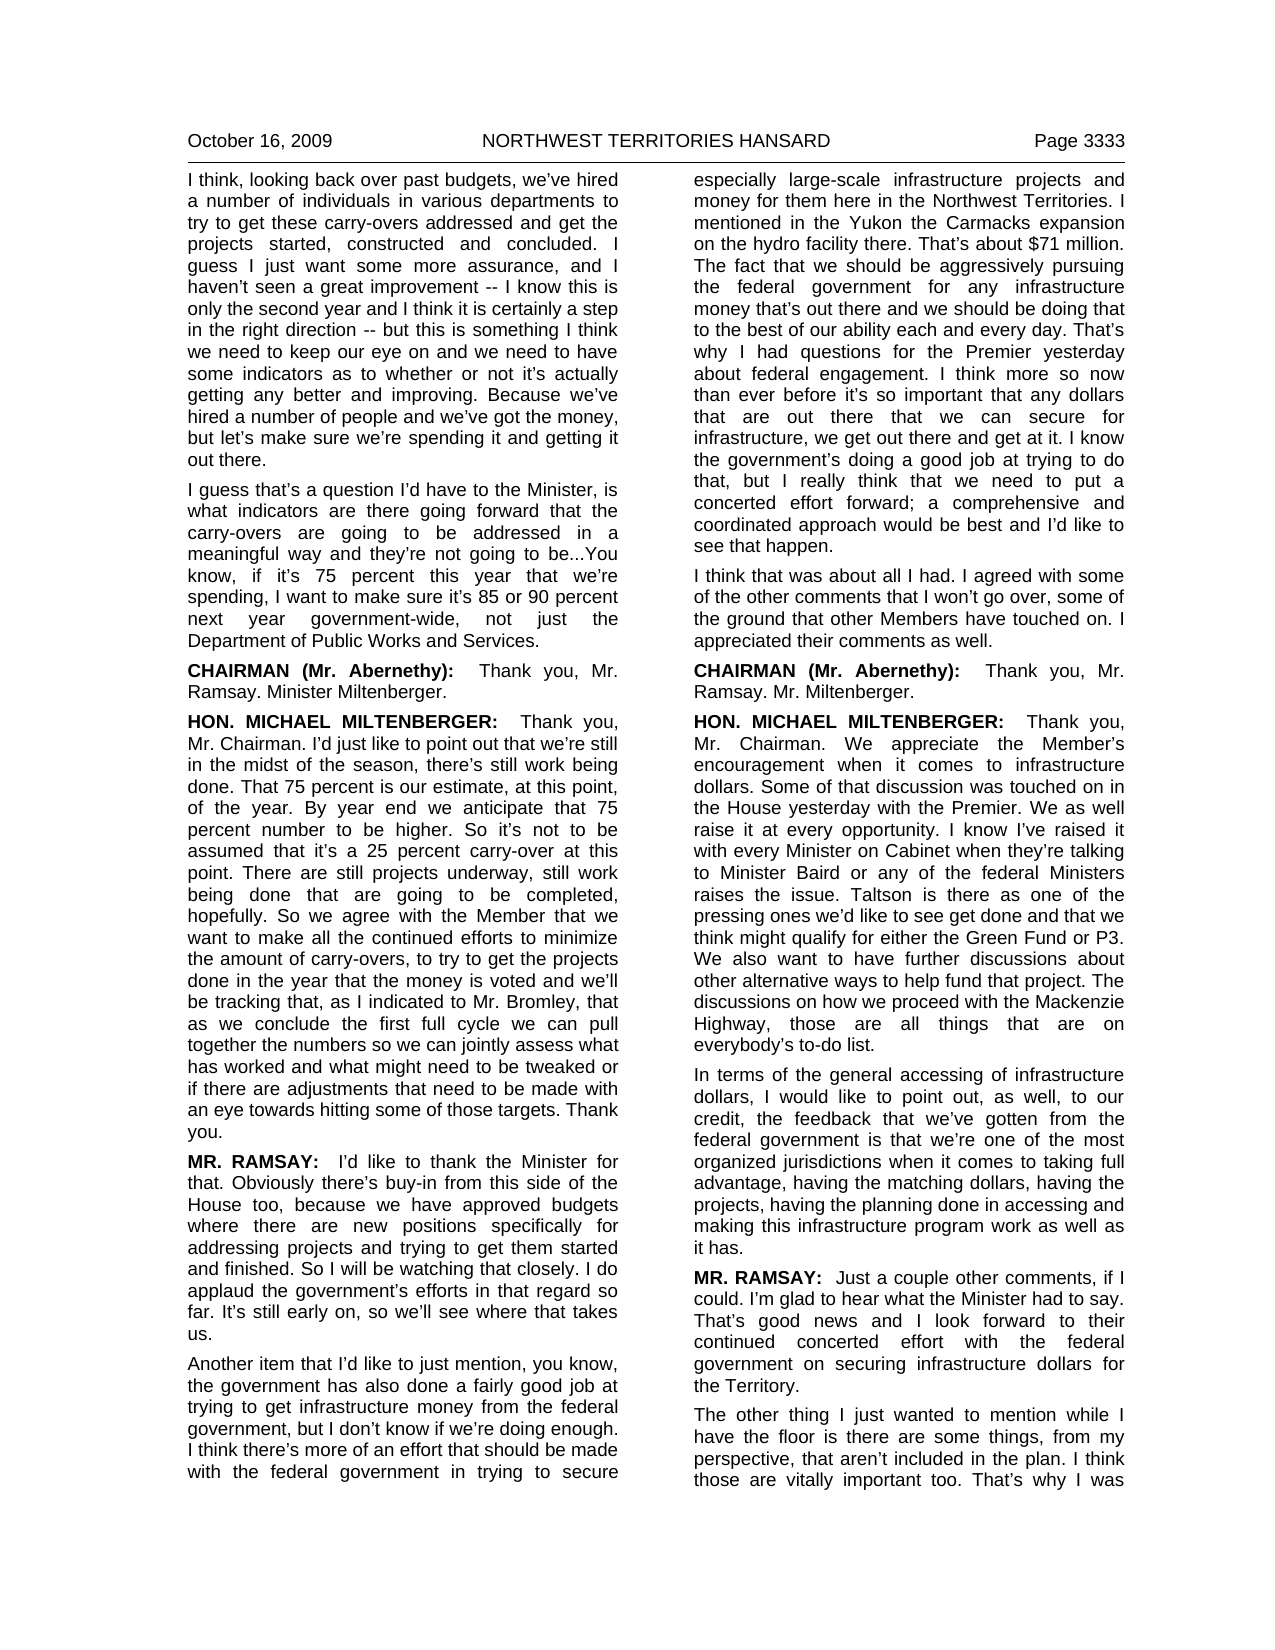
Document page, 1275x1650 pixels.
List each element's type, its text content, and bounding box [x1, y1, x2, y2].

text HON. MICHAEL MILTENBERGER: Thank you, Mr. Chairman. We appreciate the Member’s encouragement when it comes to infrastructure dollars. Some of that discussion was touched on in the House yesterday with the Premier. We as well raise it at every opportunity. I know I’ve raised it with every Minister on Cabinet when they’re talking to Minister Baird or any of the federal Ministers raises the issue. Taltson is there as one of the pressing ones we’d like to see get done and that we think might qualify for either the Green Fund or P3. We also want to have further discussions about other alternative ways to help fund that project. The discussions on how we proceed with the Mackenzie Highway, those are all things that are on everybody’s to-do list. [694, 711, 1125, 1056]
text I guess that’s a question I’d have to the Minister, is what indicators are there going forward that the carry-overs are going to be addressed in a meaningful way and they’re not going to be...You know, if it’s 75 percent this year that we’re spending, I want to make sure it’s 85 or 90 percent next year government-wide, not just the Department of Public Works and Services. [187, 478, 619, 651]
text In terms of the general accessing of infrastructure dollars, I would like to point out, as well, to our credit, the feedback that we’ve gotten from the federal government is that we’re one of the most organized jurisdictions when it comes to taking full advantage, having the matching dollars, having the projects, having the planning done in accessing and making this infrastructure program work as well as it has. [694, 1064, 1125, 1258]
text HON. MICHAEL MILTENBERGER: Thank you, Mr. Chairman. I’d just like to point out that we’re still in the midst of the season, there’s still work being done. That 75 percent is our estimate, at this point, of the year. By year end we anticipate that 75 percent number to be higher. So it’s not to be assumed that it’s a 25 percent carry-over at this point. There are still projects underway, still work being done that are going to be completed, hopefully. So we agree with the Member that we want to make all the continued efforts to minimize the amount of carry-overs, to try to get the projects done in the year that the money is voted and we’ll be tracking that, as I indicated to Mr. Bromley, that as we conclude the first full cycle we can pull together the numbers so we can jointly assess what has worked and what might need to be tweaked or if there are adjustments that need to be made with an eye towards hitting some of those targets. Thank you. [187, 711, 619, 1142]
text CHAIRMAN (Mr. Abernethy): Thank you, Mr. Ramsay. Mr. Miltenberger. [694, 659, 1125, 702]
text MR. RAMSAY: I’d like to thank the Minister for that. Obviously there’s buy-in from this side of the House too, because we have approved budgets where there are new positions specifically for addressing projects and trying to get them started and finished. So I will be watching that closely. I do applaud the government’s efforts in that regard so far. It’s still early on, so we’ll see where that takes us. [187, 1150, 619, 1344]
text I think, looking back over past budgets, we’ve hired a number of individuals in various departments to try to get these carry-overs addressed and get the projects started, constructed and concluded. I guess I just want some more assurance, and I haven’t seen a great improvement -- I know this is only the second year and I think it is certainly a step in the right direction -- but this is something I think we need to keep our eye on and we need to have some indicators as to whether or not it’s actually getting any better and improving. Because we’ve hired a number of people and we’ve got the money, but let’s make sure we’re spending it and getting it out there. [187, 168, 619, 470]
text MR. RAMSAY: Just a couple other comments, if I could. I’m glad to hear what the Minister had to say. That’s good news and I look forward to their continued concerted effort with the federal government on securing infrastructure dollars for the Territory. [694, 1267, 1125, 1396]
text CHAIRMAN (Mr. Abernethy): Thank you, Mr. Ramsay. Minister Miltenberger. [187, 659, 619, 702]
text I think that was about all I had. I agreed with some of the other comments that I won’t go over, some of the ground that other Members have touched on. I appreciated their comments as well. [694, 565, 1125, 651]
text Another item that I’d like to just mention, you know, the government has also done a fairly good job at trying to get infrastructure money from the federal government, but I don’t know if we’re doing enough. I think there’s more of an effort that should be made with the federal government in trying to secure especially large-scale infrastructure projects and money for them here in the Northwest Territories. I mentioned in the Yukon the Carmacks expansion on the hydro facility there. That’s about $71 million. The fact that we should be aggressively pursuing the federal government for any infrastructure money that’s out there and we should be doing that to the best of our ability each and every day. That’s why I had questions for the Premier yesterday about federal engagement. I think more so now than ever before it’s so important that any dollars that are out there that we can secure for infrastructure, we get out there and get at it. I know the government’s doing a good job at trying to do that, but I really think that we need to put a concerted effort forward; a comprehensive and coordinated approach would be best and I’d like to see that happen. [694, 168, 1125, 556]
